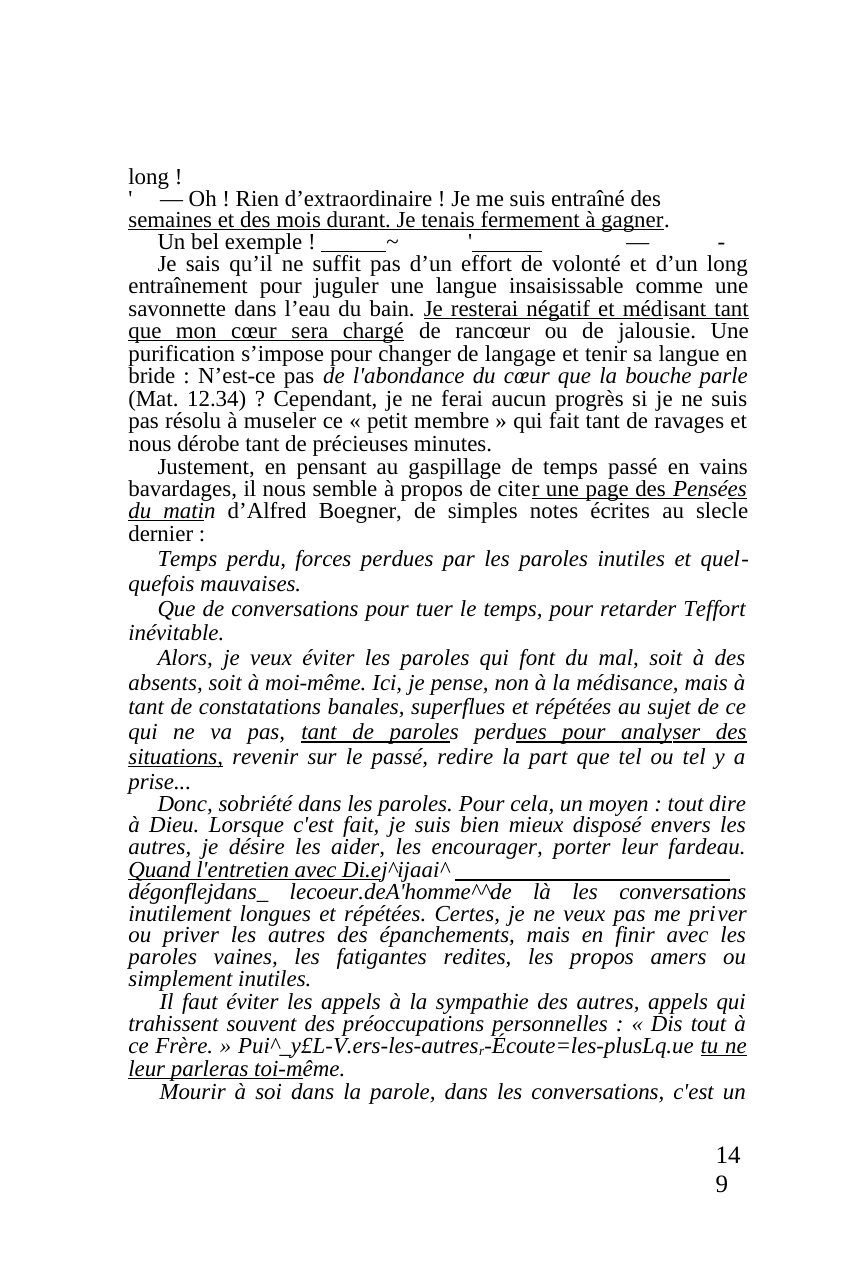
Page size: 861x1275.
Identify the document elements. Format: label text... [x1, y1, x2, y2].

text semaines et des mois durant. Je tenais fermement à gagner. [128, 210, 749, 231]
text Il faut éviter les appels à la sympathie des autres, appels qui trahissent souvent des préoccupations personnelles : « Dis tout à ce Frère. » Pui^_y£L-V.ers-les-autresr-Écoute=les-plusLq.ue tu ne leur parleras toi-même. [128, 991, 749, 1081]
text Justement, en pensant au gaspillage de temps passé en vains bavardages, il nous semble à propos de citer une page des Pensées du matin d’Alfred Boegner, de simples notes écrites au slecle dernier : [128, 456, 749, 546]
text Je sais qu’il ne suffit pas d’un effort de volonté et d’un long entraînement pour juguler une langue insaisissable comme une savonnette dans l’eau du bain. Je resterai négatif et médisant tant que mon cœur sera chargé de rancœur ou de jalousie. Une purification s’impose pour changer de langage et tenir sa langue en bride : N’est-ce pas de l'abondance du cœur que la bouche parle (Mat. 12.34) ? Cependant, je ne ferai aucun progrès si je ne suis pas résolu à museler ce « petit membre » qui fait tant de ravages et nous dérobe tant de précieuses minutes. [128, 254, 749, 456]
text Alors, je veux éviter les paroles qui font du mal, soit à des absents, soit à moi-même. Ici, je pense, non à la médisance, mais à tant de constatations banales, superflues et répétées au sujet de ce qui ne va pas, tant de paroles perdues pour analyser des situations, revenir sur le passé, redire la part que tel ou tel y a prise... [128, 646, 749, 794]
text Donc, sobriété dans les paroles. Pour cela, un moyen : tout dire à Dieu. Lorsque c'est fait, je suis bien mieux disposé envers les autres, je désire les aider, les encourager, porter leur fardeau. Quand l'entretien avec Di.ej^ijaai^ dégonflejdans_ lecoeur.deA'homme^^de là les conversations inutilement longues et répétées. Certes, je ne veux pas me priver ou priver les autres des épanchements, mais en finir avec les paroles vaines, les fatigantes redites, les propos amers ou simplement inutiles. [128, 794, 749, 991]
text Que de conversations pour tuer le temps, pour retarder Teffort inévitable. [128, 596, 749, 646]
text ' — Oh ! Rien d’extraordinaire ! Je me suis entraîné des [128, 188, 749, 210]
text Un bel exemple ! ~ ' — - [128, 231, 749, 254]
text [128, 168, 749, 188]
text Temps perdu, forces perdues par les paroles inutiles et quelquefois mauvaises. [128, 546, 749, 596]
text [128, 1081, 749, 1103]
